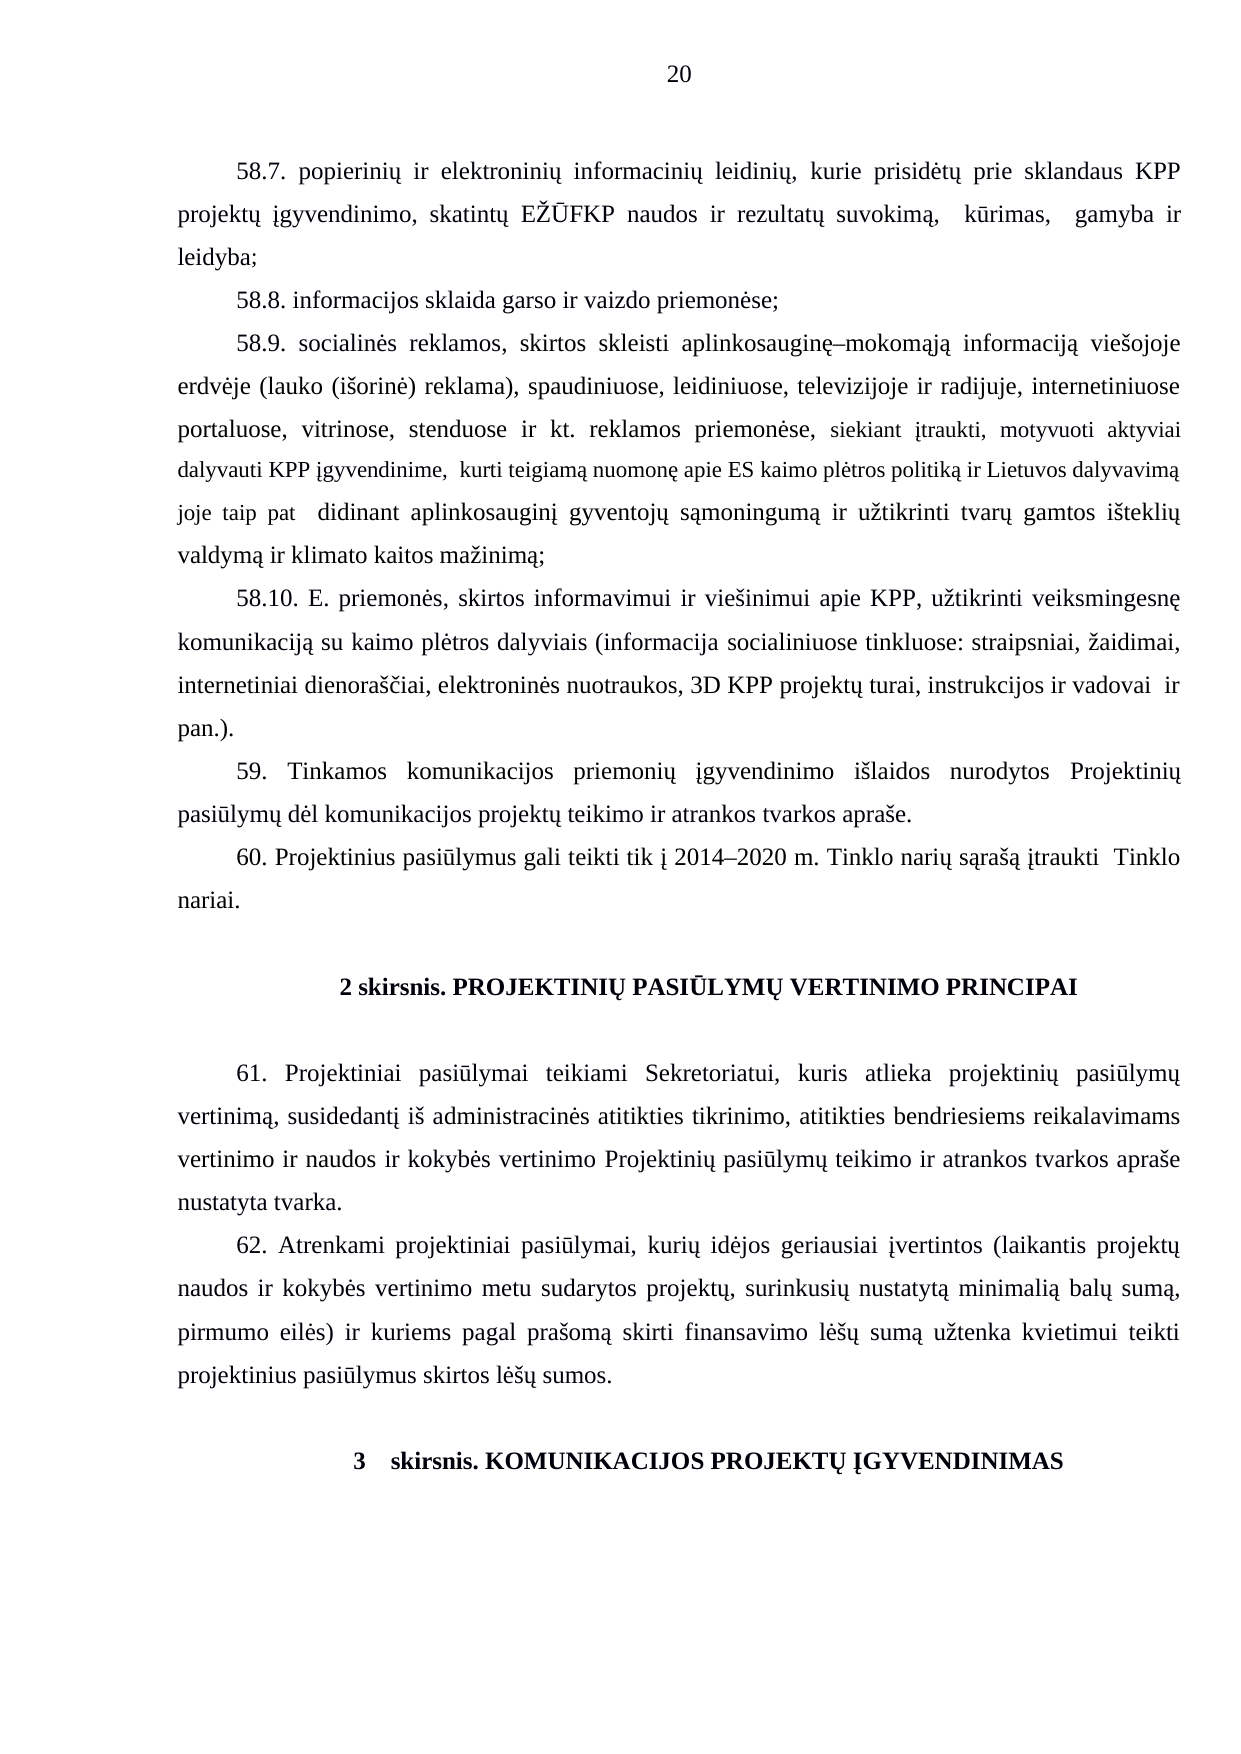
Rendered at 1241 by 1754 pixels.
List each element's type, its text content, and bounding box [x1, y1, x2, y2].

text 58.8. informacijos sklaida garso ir vaizdo priemonėse; [177, 285, 1181, 314]
text 58.7. popierinių ir elektroninių informacinių leidinių, kurie prisidėtų prie sklandaus KPP projektų įgyvendinimo, skatintų EŽŪFKP naudos ir rezultatų suvokimą, kūrimas, gamyba ir leidyba; [177, 156, 1181, 271]
list skirsnis. KOMUNIKACIJOS PROJEKTŲ ĮGYVENDINIMAS [236, 1446, 1181, 1475]
text 59. Tinkamos komunikacijos priemonių įgyvendinimo išlaidos nurodytos Projektinių pasiūlymų dėl komunikacijos projektų teikimo ir atrankos tvarkos apraše. [177, 756, 1181, 828]
text 60. Projektinius pasiūlymus gali teikti tik į 2014–2020 m. Tinklo narių sąrašą įtraukti Tinklo nariai. [177, 842, 1181, 914]
text 62. Atrenkami projektiniai pasiūlymai, kurių idėjos geriausiai įvertintos (laikantis projektų naudos ir kokybės vertinimo metu sudarytos projektų, surinkusių nustatytą minimalią balų sumą, pirmumo eilės) ir kuriems pagal prašomą skirti finansavimo lėšų sumą užtenka kvietimui teikti projektinius pasiūlymus skirtos lėšų sumos. [177, 1230, 1181, 1388]
text 58.10. E. priemonės, skirtos informavimui ir viešinimui apie KPP, užtikrinti veiksmingesnę komunikaciją su kaimo plėtros dalyviais (informacija socialiniuose tinkluose: straipsniai, žaidimai, internetiniai dienoraščiai, elektroninės nuotraukos, 3D KPP projektų turai, instrukcijos ir vadovai ir pan.). [177, 583, 1181, 742]
text 2 skirsnis. PROJEKTINIŲ PASIŪLYMŲ VERTINIMO PRINCIPAI [177, 972, 1181, 1000]
text 61. Projektiniai pasiūlymai teikiami Sekretoriatui, kuris atlieka projektinių pasiūlymų vertinimą, susidedantį iš administracinės atitikties tikrinimo, atitikties bendriesiems reikalavimams vertinimo ir naudos ir kokybės vertinimo Projektinių pasiūlymų teikimo ir atrankos tvarkos apraše nustatyta tvarka. [177, 1058, 1181, 1216]
text 58.9. socialinės reklamos, skirtos skleisti aplinkosauginę–mokomąją informaciją viešojoje erdvėje (lauko (išorinė) reklama), spaudiniuose, leidiniuose, televizijoje ir radijuje, internetiniuose portaluose, vitrinose, stenduose ir kt. reklamos priemonėse, siekiant įtraukti, motyvuoti aktyviai dalyvauti KPP įgyvendinime, kurti teigiamą nuomonę apie ES kaimo plėtros politiką ir Lietuvos dalyvavimą joje taip pat didinant aplinkosauginį gyventojų sąmoningumą ir užtikrinti tvarų gamtos išteklių valdymą ir klimato kaitos mažinimą; [177, 328, 1181, 569]
